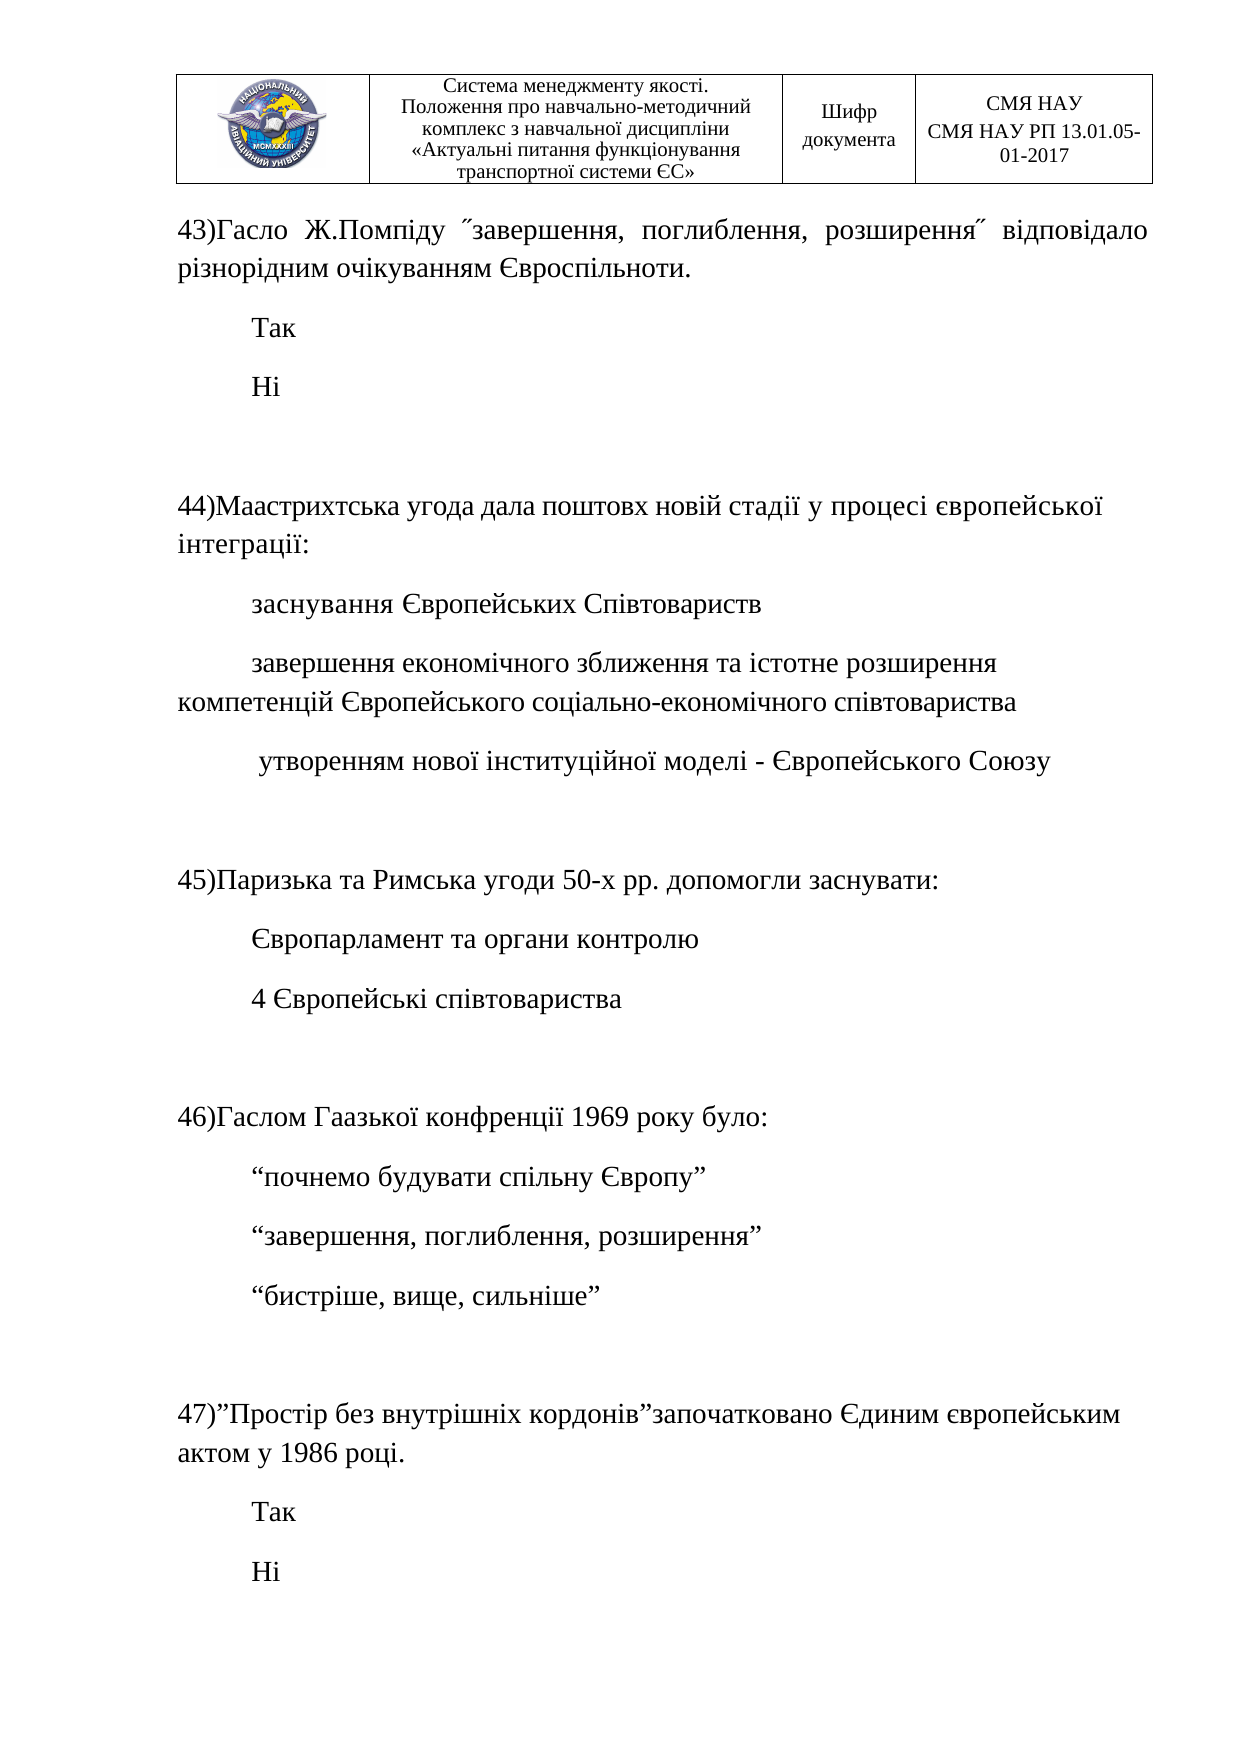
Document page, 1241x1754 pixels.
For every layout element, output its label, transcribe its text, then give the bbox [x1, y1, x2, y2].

picture [217, 76, 327, 168]
text “бистріше, вище, сильніше” [177, 1278, 1152, 1311]
text Ні [177, 1554, 1152, 1587]
text Так [177, 1494, 1152, 1528]
text 45)Паризька та Римська угоди 50-х рр. допомогли заснувати: [177, 862, 1149, 896]
text завершення економічного зближення та істотне розширення компетенцій Європейського соціально-економічного співтовариства [177, 645, 1149, 717]
text заснування Європейських Співтовариств [251, 586, 1149, 619]
text Європарламент та органи контролю [177, 921, 1149, 955]
text 46)Гаслом Гаазької конфренції 1969 року було: [177, 1099, 1152, 1133]
text 4 Європейські співтовариства [177, 981, 1152, 1014]
text “завершення, поглиблення, розширення” [177, 1218, 1152, 1252]
text 43)Гасло Ж.Помпіду ˝завершення, поглиблення, розширення˝ відповідало різнорідним очікуванням Євроспільноти. [177, 212, 1149, 284]
text Так [177, 310, 1149, 343]
text 47)”Простір без внутрішніх кордонів”започатковано Єдиним європейським актом у 1986 році. [177, 1396, 1152, 1468]
text 44)Маастрихтська угода дала поштовх новій стадії у процесі європейської інтеграції: [177, 488, 1149, 560]
text утворенням нової інституційної моделі - Європейського Союзу [251, 743, 1149, 777]
text “почнемо будувати спільну Європу” [177, 1159, 1152, 1192]
text Ні [177, 369, 1149, 403]
